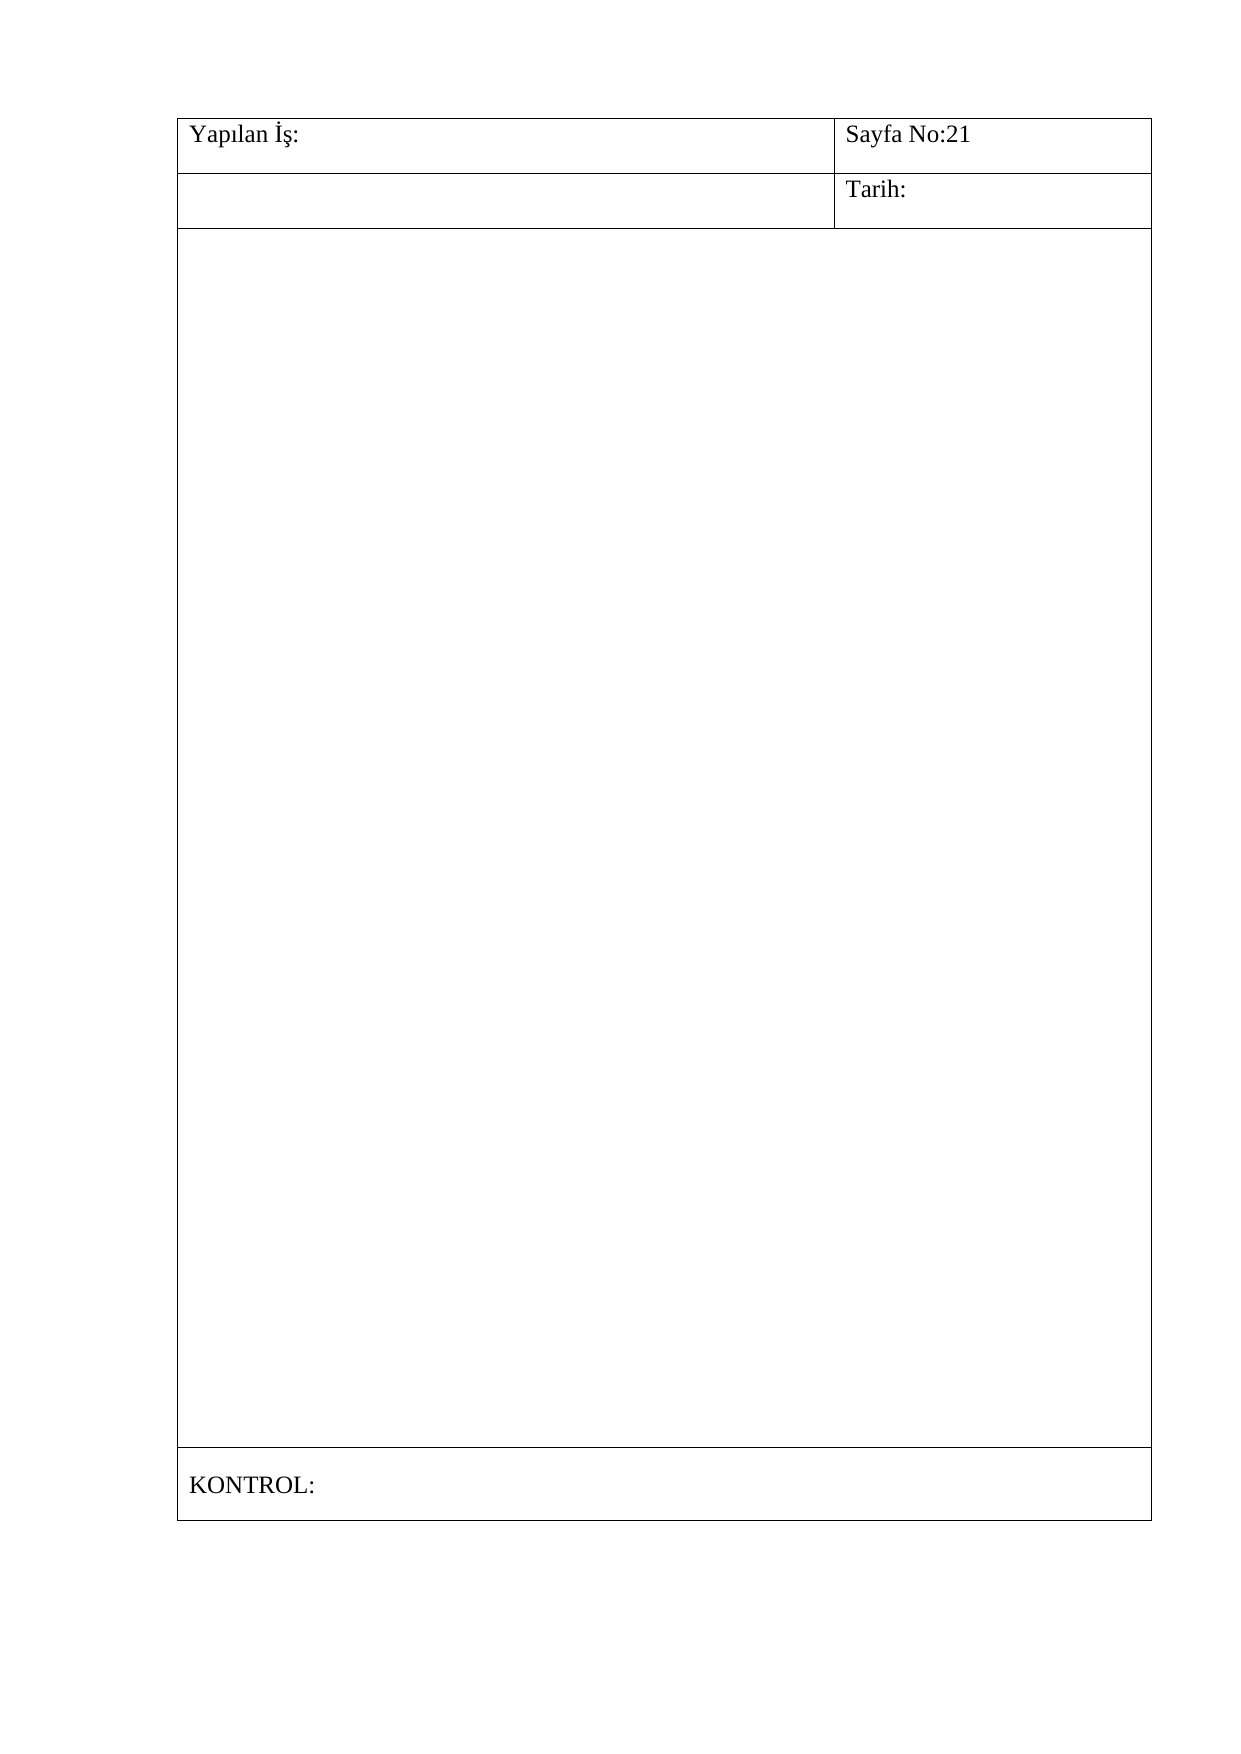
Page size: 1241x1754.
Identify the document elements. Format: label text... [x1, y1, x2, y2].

table_cell KONTROL: [178, 1448, 1151, 1520]
table_header Sayfa No:21 [835, 119, 1151, 173]
table_cell [178, 174, 834, 227]
table_header Yapılan İş: [178, 119, 834, 173]
table_cell [178, 229, 1151, 1447]
table_cell Tarih: [835, 174, 1151, 227]
